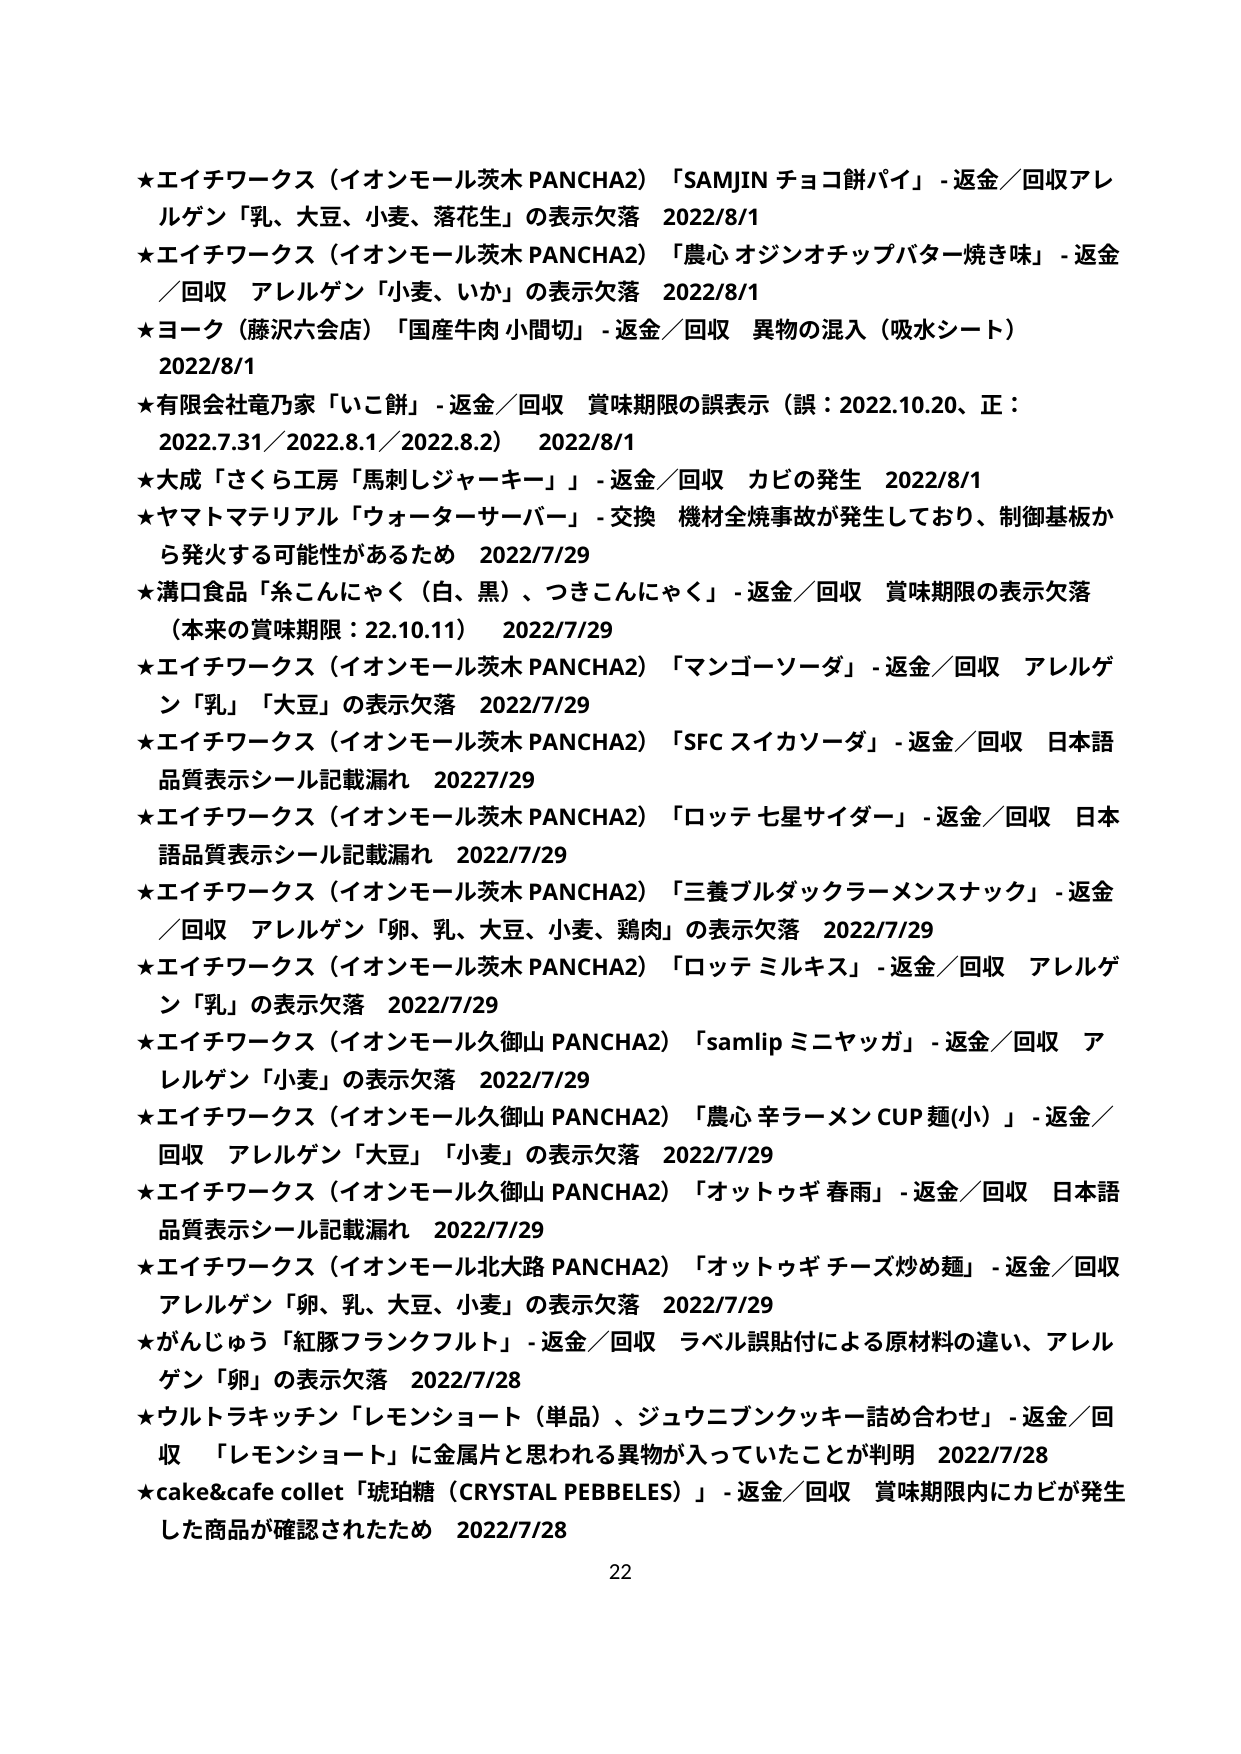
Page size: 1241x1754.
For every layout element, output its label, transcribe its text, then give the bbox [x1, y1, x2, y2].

text ★エイチワークス（イオンモール茨木 PANCHA2）「ロッテ ミルキス」 - 返金／回収 アレルゲン「乳」の表示欠落 2022/7/29 [135, 947, 1128, 1022]
text ★エイチワークス（イオンモール久御山 PANCHA2）「samlip ミニヤッガ」 - 返金／回収 アレルゲン「小麦」の表示欠落 2022/7/29 [135, 1022, 1128, 1097]
text ★エイチワークス（イオンモール北大路 PANCHA2）「オットゥギ チーズ炒め麺」 - 返金／回収 アレルゲン「卵、乳、大豆、小麦」の表示欠落 2022/7/29 [135, 1247, 1128, 1322]
text ★エイチワークス（イオンモール久御山 PANCHA2）「農心 辛ラーメンCUP麺(小）」 - 返金／回収 アレルゲン「大豆」「小麦」の表示欠落 2022/7/29 [135, 1097, 1128, 1172]
text ★有限会社竜乃家「いこ餅」 - 返金／回収 賞味期限の誤表示（誤：2022.10.20、正：2022.7.31／2022.8.1／2022.8.2） 2022/8/1 [135, 385, 1128, 460]
text ★cake&cafe collet「琥珀糖（CRYSTAL PEBBELES）」 - 返金／回収 賞味期限内にカビが発生した商品が確認されたため 2022/7/28 [135, 1472, 1128, 1547]
text ★エイチワークス（イオンモール茨木 PANCHA2）「三養ブルダックラーメンスナック」 - 返金／回収 アレルゲン「卵、乳、大豆、小麦、鶏肉」の表示欠落 2022/7/29 [135, 872, 1128, 947]
text ★溝口食品「糸こんにゃく（白、黒）、つきこんにゃく」 - 返金／回収 賞味期限の表示欠落（本来の賞味期限：22.10.11） 2022/7/29 [135, 572, 1128, 647]
text ★エイチワークス（イオンモール茨木 PANCHA2）「SFC スイカソーダ」 - 返金／回収 日本語品質表示シール記載漏れ 20227/29 [135, 722, 1128, 797]
text ★エイチワークス（イオンモール茨木 PANCHA2）「SAMJIN チョコ餅パイ」 - 返金／回収アレルゲン「乳、大豆、小麦、落花生」の表示欠落 2022/8/1 [135, 160, 1128, 235]
text ★ヨーク（藤沢六会店）「国産牛肉 小間切」 - 返金／回収 異物の混入（吸水シート） 2022/8/1 [135, 310, 1128, 385]
text ★がんじゅう「紅豚フランクフルト」 - 返金／回収 ラベル誤貼付による原材料の違い、アレルゲン「卵」の表示欠落 2022/7/28 [135, 1322, 1128, 1397]
text ★エイチワークス（イオンモール茨木 PANCHA2）「マンゴーソーダ」 - 返金／回収 アレルゲン「乳」「大豆」の表示欠落 2022/7/29 [135, 647, 1128, 722]
text ★エイチワークス（イオンモール茨木 PANCHA2）「ロッテ 七星サイダー」 - 返金／回収 日本語品質表示シール記載漏れ 2022/7/29 [135, 797, 1128, 872]
text ★ヤマトマテリアル「ウォーターサーバー」 - 交換 機材全焼事故が発生しており、制御基板から発火する可能性があるため 2022/7/29 [135, 497, 1128, 572]
text ★エイチワークス（イオンモール茨木 PANCHA2）「農心 オジンオチップバター焼き味」 - 返金／回収 アレルゲン「小麦、いか」の表示欠落 2022/8/1 [135, 235, 1128, 310]
text ★エイチワークス（イオンモール久御山 PANCHA2）「オットゥギ 春雨」 - 返金／回収 日本語品質表示シール記載漏れ 2022/7/29 [135, 1172, 1128, 1247]
text ★ウルトラキッチン「レモンショート（単品）、ジュウニブンクッキー詰め合わせ」 - 返金／回収 「レモンショート」に金属片と思われる異物が入っていたことが判明 2022/7/28 [135, 1397, 1128, 1472]
text ★大成「さくら工房「馬刺しジャーキー」」 - 返金／回収 カビの発生 2022/8/1 [135, 460, 1128, 497]
